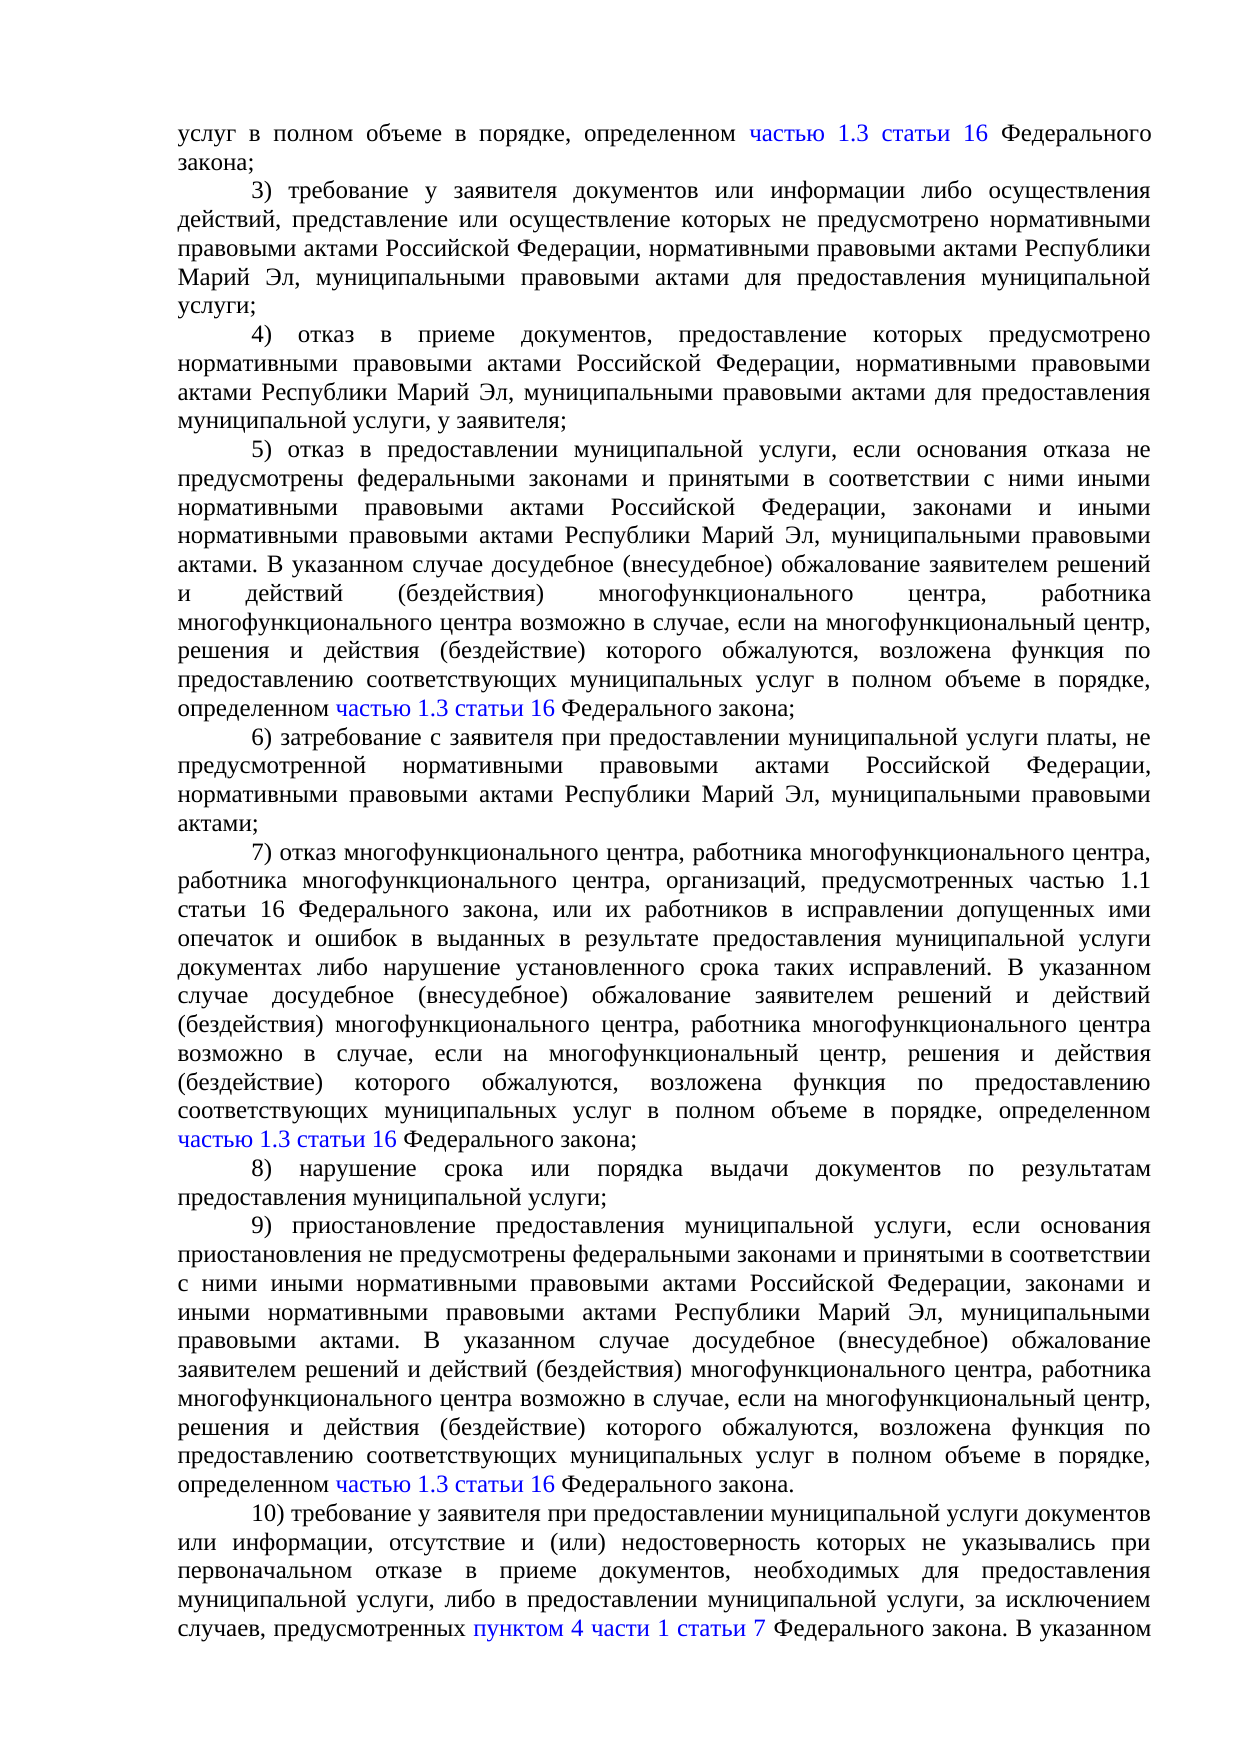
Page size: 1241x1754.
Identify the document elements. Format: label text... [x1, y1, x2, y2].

text 9) приостановление предоставления муниципальной услуги, если основания приостановления не предусмотрены федеральными законами и принятыми в соответствии с ними иными нормативными правовыми актами Российской Федерации, законами и иными нормативными правовыми актами Республики Марий Эл, муниципальными правовыми актами. В указанном случае досудебное (внесудебное) обжалование заявителем решений и действий (бездействия) многофункционального центра, работника многофункционального центра возможно в случае, если на многофункциональный центр, решения и действия (бездействие) которого обжалуются, возложена функция по предоставлению соответствующих муниципальных услуг в полном объеме в порядке, определенном частью 1.3 статьи 16 Федерального закона. [177, 1211, 1152, 1498]
text 4) отказ в приеме документов, предоставление которых предусмотрено нормативными правовыми актами Российской Федерации, нормативными правовыми актами Республики Марий Эл, муниципальными правовыми актами для предоставления муниципальной услуги, у заявителя; [177, 319, 1152, 434]
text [177, 1498, 1152, 1642]
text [177, 118, 1152, 176]
text 8) нарушение срока или порядка выдачи документов по результатам предоставления муниципальной услуги; [177, 1153, 1152, 1211]
text 3) требование у заявителя документов или информации либо осуществления действий, представление или осуществление которых не предусмотрено нормативными правовыми актами Российской Федерации, нормативными правовыми актами Республики Марий Эл, муниципальными правовыми актами для предоставления муниципальной услуги; [177, 176, 1152, 319]
text 5) отказ в предоставлении муниципальной услуги, если основания отказа не предусмотрены федеральными законами и принятыми в соответствии с ними иными нормативными правовыми актами Российской Федерации, законами и иными нормативными правовыми актами Республики Марий Эл, муниципальными правовыми актами. В указанном случае досудебное (внесудебное) обжалование заявителем решений и действий (бездействия) многофункционального центра, работника многофункционального центра возможно в случае, если на многофункциональный центр, решения и действия (бездействие) которого обжалуются, возложена функция по предоставлению соответствующих муниципальных услуг в полном объеме в порядке, определенном частью 1.3 статьи 16 Федерального закона; [177, 434, 1152, 722]
text 7) отказ многофункционального центра, работника многофункционального центра, работника многофункционального центра, организаций, предусмотренных частью 1.1 статьи 16 Федерального закона, или их работников в исправлении допущенных ими опечаток и ошибок в выданных в результате предоставления муниципальной услуги документах либо нарушение установленного срока таких исправлений. В указанном случае досудебное (внесудебное) обжалование заявителем решений и действий (бездействия) многофункционального центра, работника многофункционального центра возможно в случае, если на многофункциональный центр, решения и действия (бездействие) которого обжалуются, возложена функция по предоставлению соответствующих муниципальных услуг в полном объеме в порядке, определенном частью 1.3 статьи 16 Федерального закона; [177, 837, 1152, 1153]
text 6) затребование с заявителя при предоставлении муниципальной услуги платы, не предусмотренной нормативными правовыми актами Российской Федерации, нормативными правовыми актами Республики Марий Эл, муниципальными правовыми актами; [177, 722, 1152, 837]
